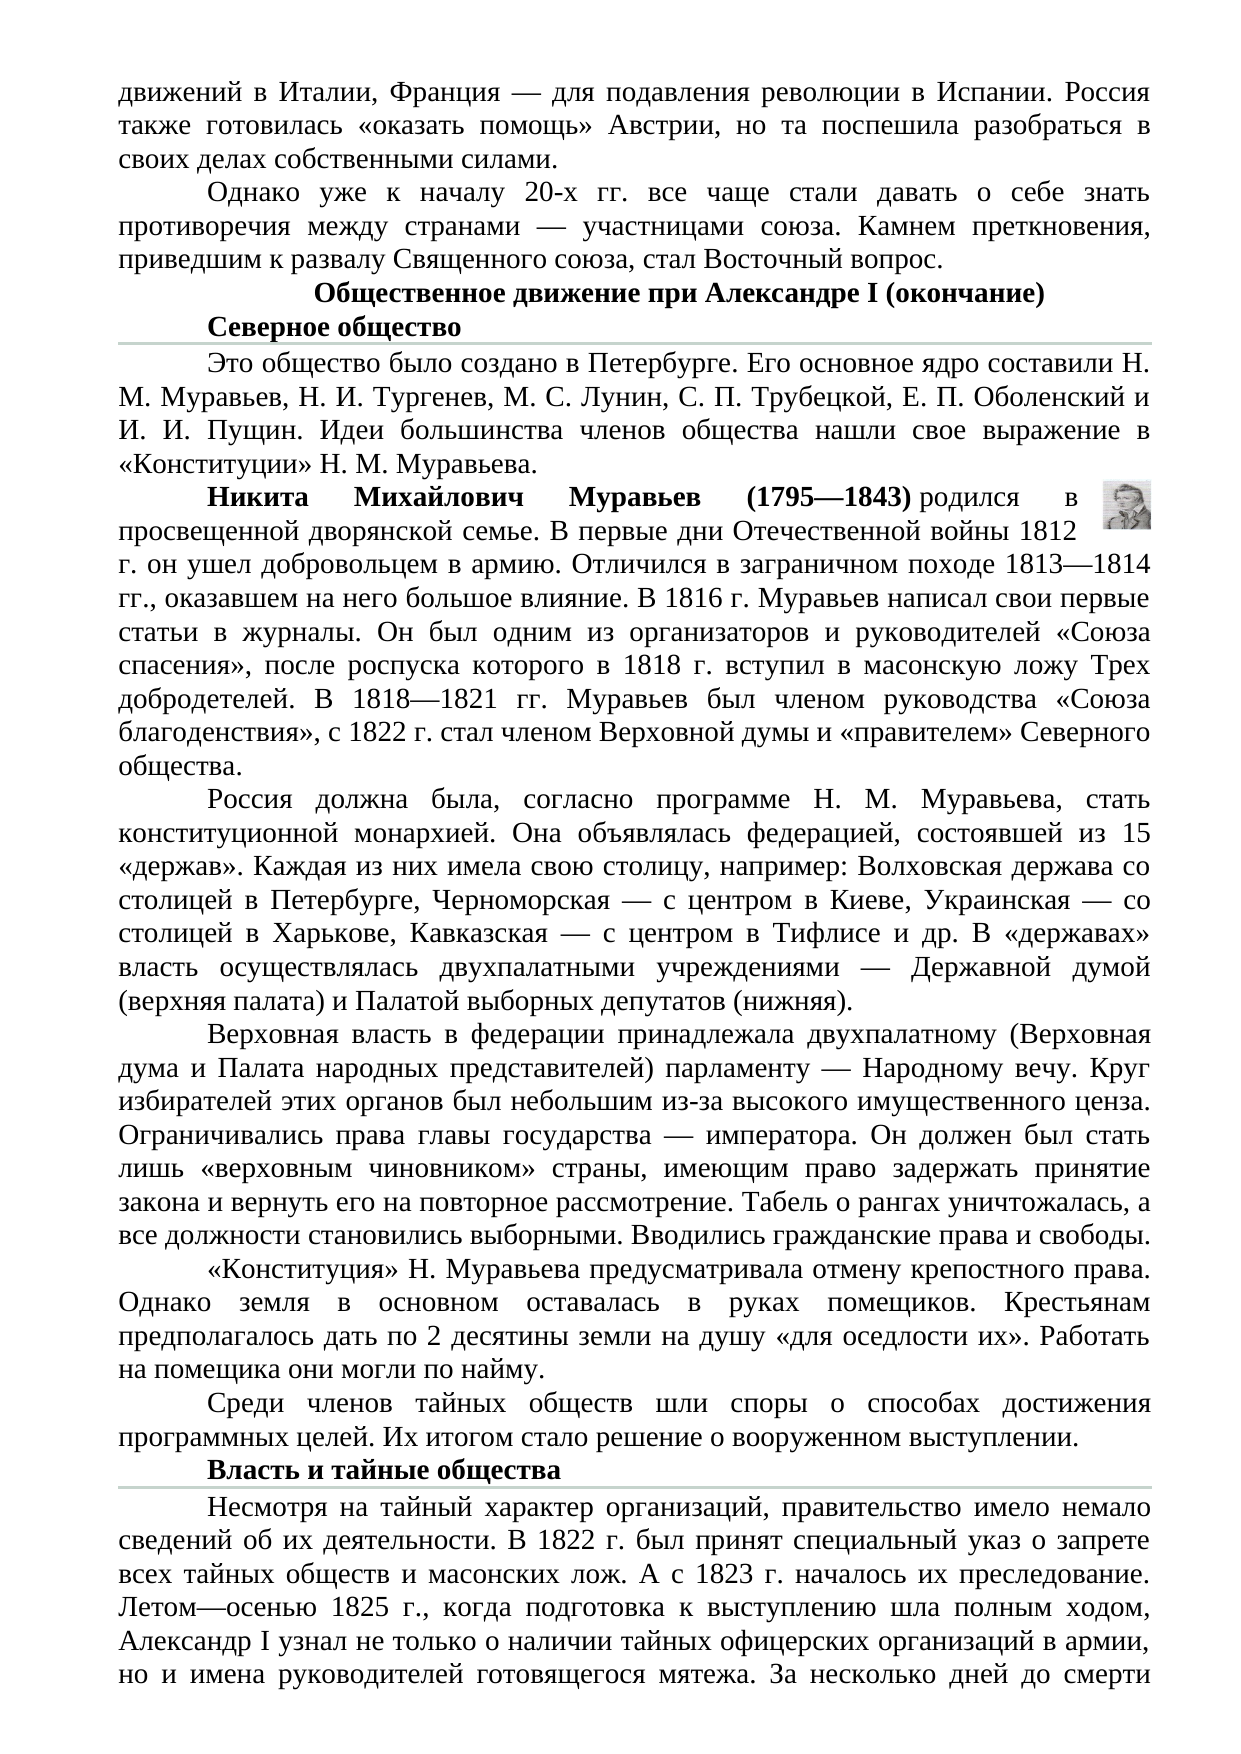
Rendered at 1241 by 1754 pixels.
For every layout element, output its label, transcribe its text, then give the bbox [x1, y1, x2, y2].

text Россия должна была, согласно программе Н. М. Муравьева, стать конституционной монархией. Она объявлялась федерацией, состоявшей из 15 «держав». Каждая из них имела свою столицу, например: Волховская держава со столицей в Петербурге, Черноморская — с центром в Киеве, Украинская — со столицей в Харькове, Кавказская — с центром в Тифлисе и др. В «державах» власть осуществлялась двухпалатными учреждениями — Державной думой (верхняя палата) и Палатой выборных депутатов (нижняя). [118, 781, 1152, 1016]
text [118, 1489, 1152, 1690]
picture [1101, 479, 1152, 530]
text Общественное движение при Александре I (окончание) [118, 275, 1152, 309]
text Никита Михайлович Муравьев (1795—1843) родился в просвещенной дворянской семье. В первые дни Отечественной войны 1812 г. он ушел добровольцем в армию. Отличился в заграничном походе 1813—1814 гг., оказавшем на него большое влияние. В 1816 г. Муравьев написал свои первые статьи в журналы. Он был одним из организаторов и руководителей «Союза спасения», после роспуска которого в 1818 г. вступил в масонскую ложу Трех добродетелей. В 1818—1821 гг. Муравьев был членом руководства «Союза благоденствия», с 1822 г. стал членом Верховной думы и «правителем» Северного общества. [118, 479, 1152, 781]
text Власть и тайные общества [118, 1452, 1152, 1486]
text Однако уже к началу 20-х гг. все чаще стали давать о себе знать противоречия между странами — участницами союза. Камнем преткновения, приведшим к развалу Священного союза, стал Восточный вопрос. [118, 174, 1152, 275]
text Среди членов тайных обществ шли споры о способах достижения программных целей. Их итогом стало решение о вооруженном выступлении. [118, 1385, 1152, 1452]
text «Конституция» Н. Муравьева предусматривала отмену крепостного права. Однако земля в основном оставалась в руках помещиков. Крестьянам предполагалось дать по 2 десятины земли на душу «для оседлости их». Работать на помещика они могли по найму. [118, 1251, 1152, 1385]
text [118, 74, 1152, 174]
text Северное общество [118, 309, 1152, 342]
text Это общество было создано в Петербурге. Его основное ядро составили Н. М. Муравьев, Н. И. Тургенев, М. С. Лунин, С. П. Трубецкой, Е. П. Оболенский и И. И. Пущин. Идеи большинства членов общества нашли свое выражение в «Конституции» Н. М. Муравьева. [118, 345, 1152, 479]
text Верховная власть в федерации принадлежала двухпалатному (Верховная дума и Палата народных представителей) парламенту — Народному вечу. Круг избирателей этих органов был небольшим из-за высокого имущественного ценза. Ограничивались права главы государства — императора. Он должен был стать лишь «верховным чиновником» страны, имеющим право задержать принятие закона и вернуть его на повторное рассмотрение. Табель о рангах уничтожалась, а все должности становились выборными. Вводились гражданские права и свободы. [118, 1016, 1152, 1251]
